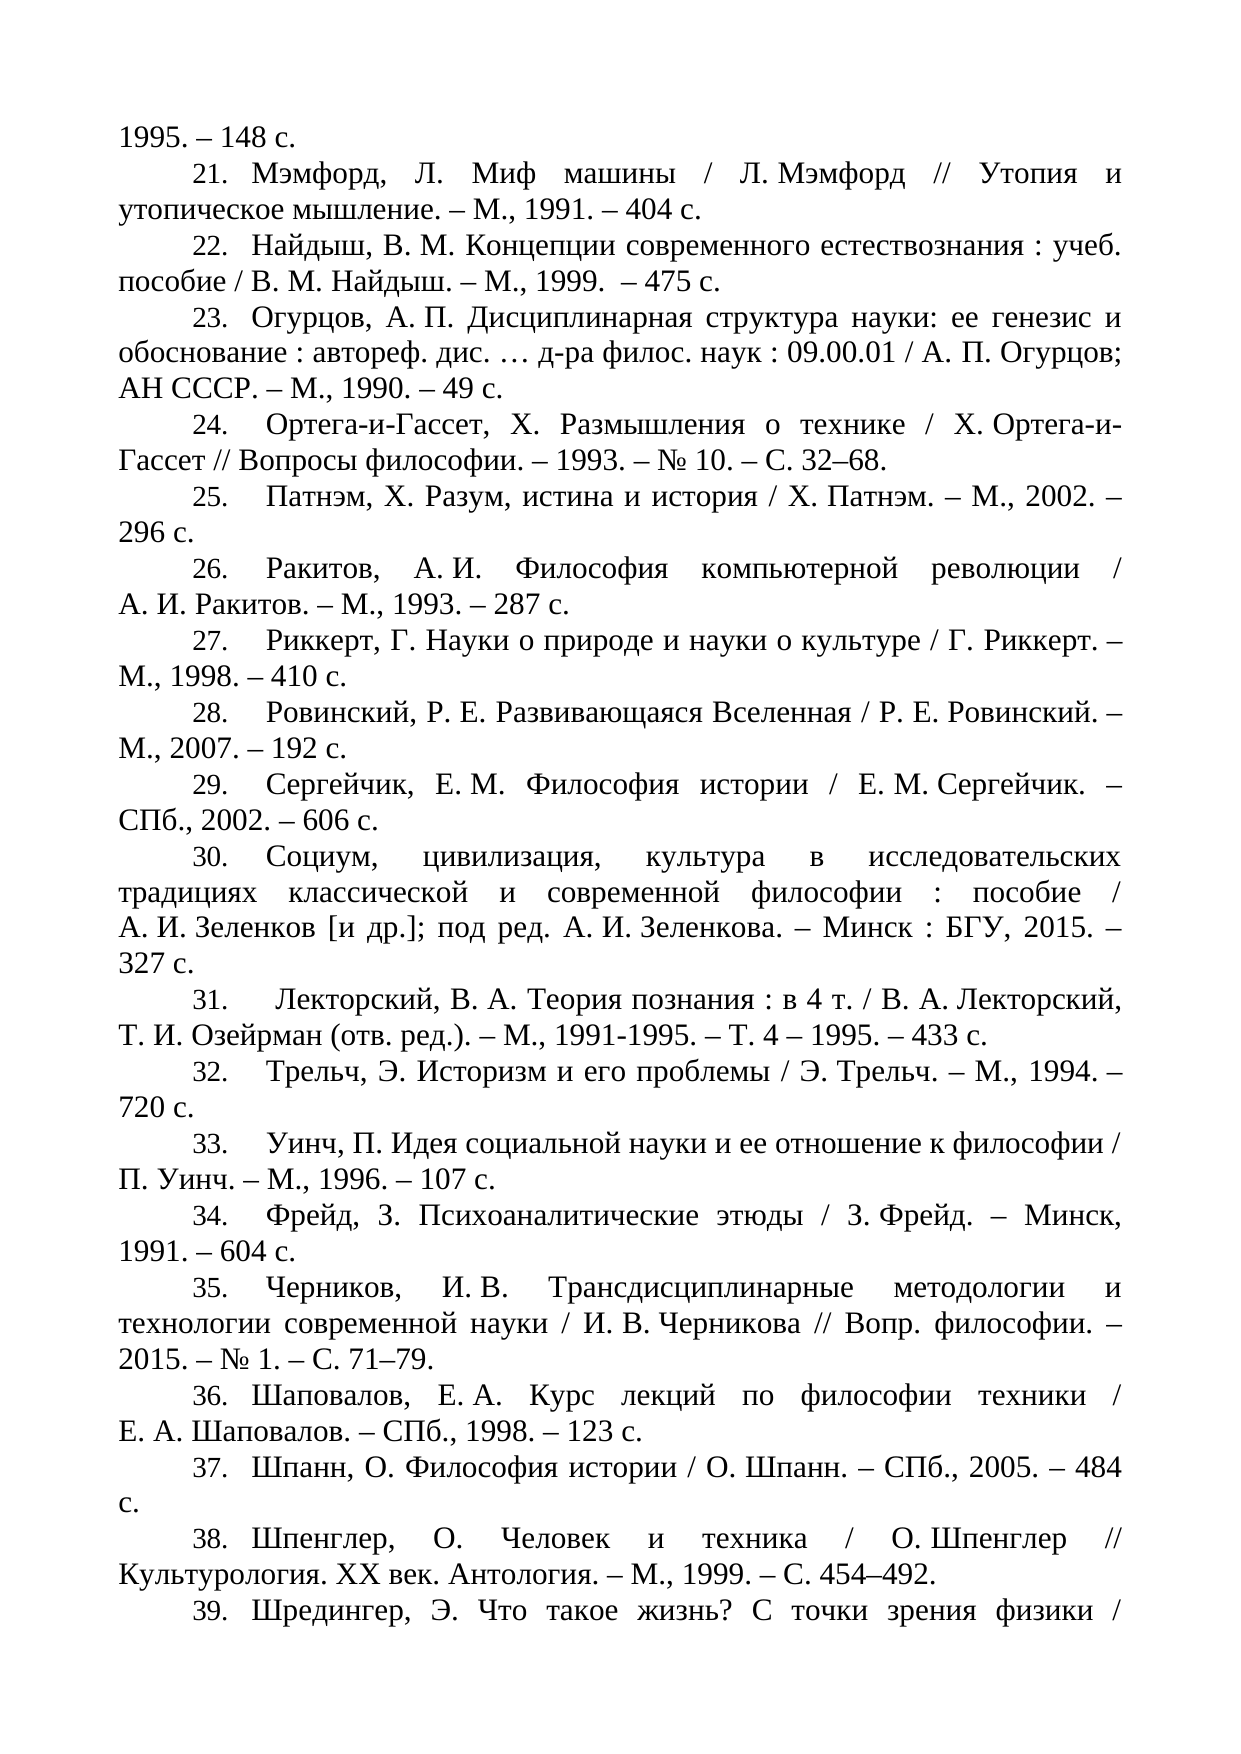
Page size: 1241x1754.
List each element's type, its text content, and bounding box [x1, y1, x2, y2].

list Шпанн, О. Философия истории / О. Шпанн. – СПб., 2005. – 484 с. [118, 1448, 1122, 1520]
list Сергейчик, Е. М. Философия истории / Е. М. Сергейчик. – СПб., 2002. – 606 с. [118, 765, 1122, 837]
list Шаповалов, Е. А. Курс лекций по философии техники / Е. А. Шаповалов. – СПб., 1998. – 123 с. [118, 1376, 1122, 1448]
list Ортега-и-Гассет, Х. Размышления о технике / Х. Ортега-и-Гассет // Вопросы философии. – 1993. – № 10. – С. 32–68. [118, 406, 1122, 477]
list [118, 1592, 1122, 1627]
list Риккерт, Г. Науки о природе и науки о культуре / Г. Риккерт. – М., 1998. – 410 с. [118, 621, 1122, 693]
list Мэмфорд, Л. Миф машины / Л. Мэмфорд // Утопия и утопическое мышление. – М., 1991. – 404 с. [118, 154, 1122, 226]
list Социум, цивилизация, культура в исследовательских традициях классической и современной философии : пособие / А. И. Зеленков [и др.]; под ред. А. И. Зеленкова. – Минск : БГУ, 2015. – 327 с. [118, 837, 1122, 981]
list Шпенглер, О. Человек и техника / О. Шпенглер // Культурология. ХХ век. Антология. – М., 1999. – С. 454–492. [118, 1520, 1122, 1592]
list Лекторский, В. А. Теория познания : в 4 т. / В. А. Лекторский, Т. И. Озейрман (отв. ред.). – М., 1991-1995. – Т. 4 – 1995. – 433 с. [118, 981, 1122, 1052]
list Ракитов, А. И. Философия компьютерной революции / А. И. Ракитов. – М., 1993. – 287 с. [118, 549, 1122, 621]
list Ровинский, Р. Е. Развивающаяся Вселенная / Р. Е. Ровинский. – М., 2007. – 192 с. [118, 693, 1122, 765]
list Патнэм, Х. Разум, истина и история / Х. Патнэм. – М., 2002. – 296 с. [118, 477, 1122, 549]
list Трельч, Э. Историзм и его проблемы / Э. Трельч. – М., 1994. – 720 с. [118, 1052, 1122, 1124]
list Найдыш, В. М. Концепции современного естествознания : учеб. пособие / В. М. Найдыш. – М., 1999. – 475 с. [118, 226, 1122, 298]
list Уинч, П. Идея социальной науки и ее отношение к философии / П. Уинч. – М., 1996. – 107 с. [118, 1124, 1122, 1196]
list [118, 118, 1122, 154]
list Огурцов, А. П. Дисциплинарная структура науки: ее генезис и обоснование : автореф. дис. … д-ра филос. наук : 09.00.01 / А. П. Огурцов; АН СССР. – М., 1990. – 49 с. [118, 298, 1122, 406]
list Фрейд, З. Психоаналитические этюды / З. Фрейд. – Минск, 1991. – 604 с. [118, 1196, 1122, 1268]
list Черников, И. В. Трансдисциплинарные методологии и технологии современной науки / И. В. Черникова // Вопр. философии. – 2015. – № 1. – С. 71–79. [118, 1268, 1122, 1376]
